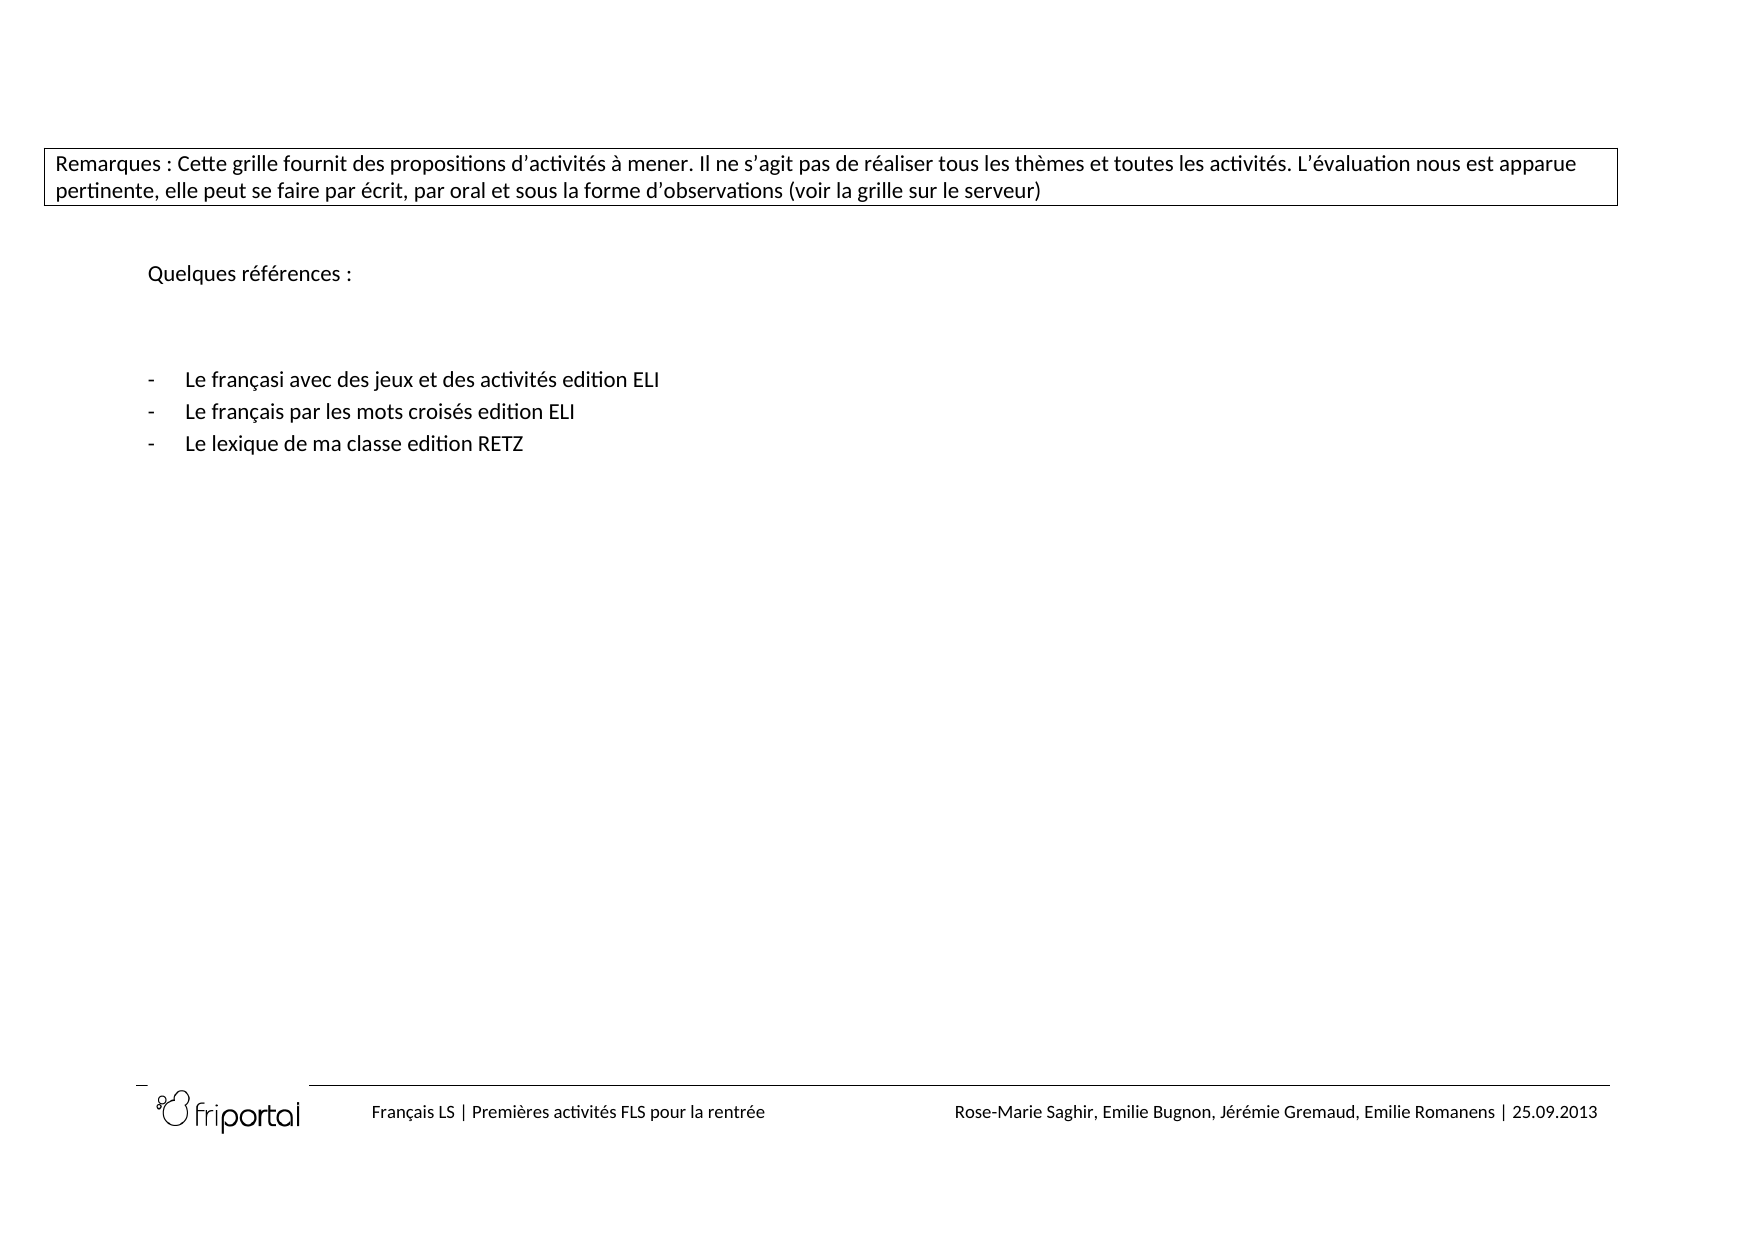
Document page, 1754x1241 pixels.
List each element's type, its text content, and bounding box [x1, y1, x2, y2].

list Le lexique de ma classe edition RETZ [148, 429, 1606, 457]
picture [147, 1085, 309, 1139]
list Le françasi avec des jeux et des activités edition ELI [148, 365, 1606, 393]
text Quelques références : [148, 259, 1606, 287]
list Le français par les mots croisés edition ELI [148, 397, 1606, 425]
table_cell Remarques : Cette grille fournit des propositions d’activités à mener. Il ne s’agit pas de réaliser tous les thèmes et toutes les activités. L’évaluation nous est apparue pertinente, elle peut se faire par écrit, par oral et sous la forme d’observations (voir la grille sur le serveur) [45, 149, 1617, 205]
